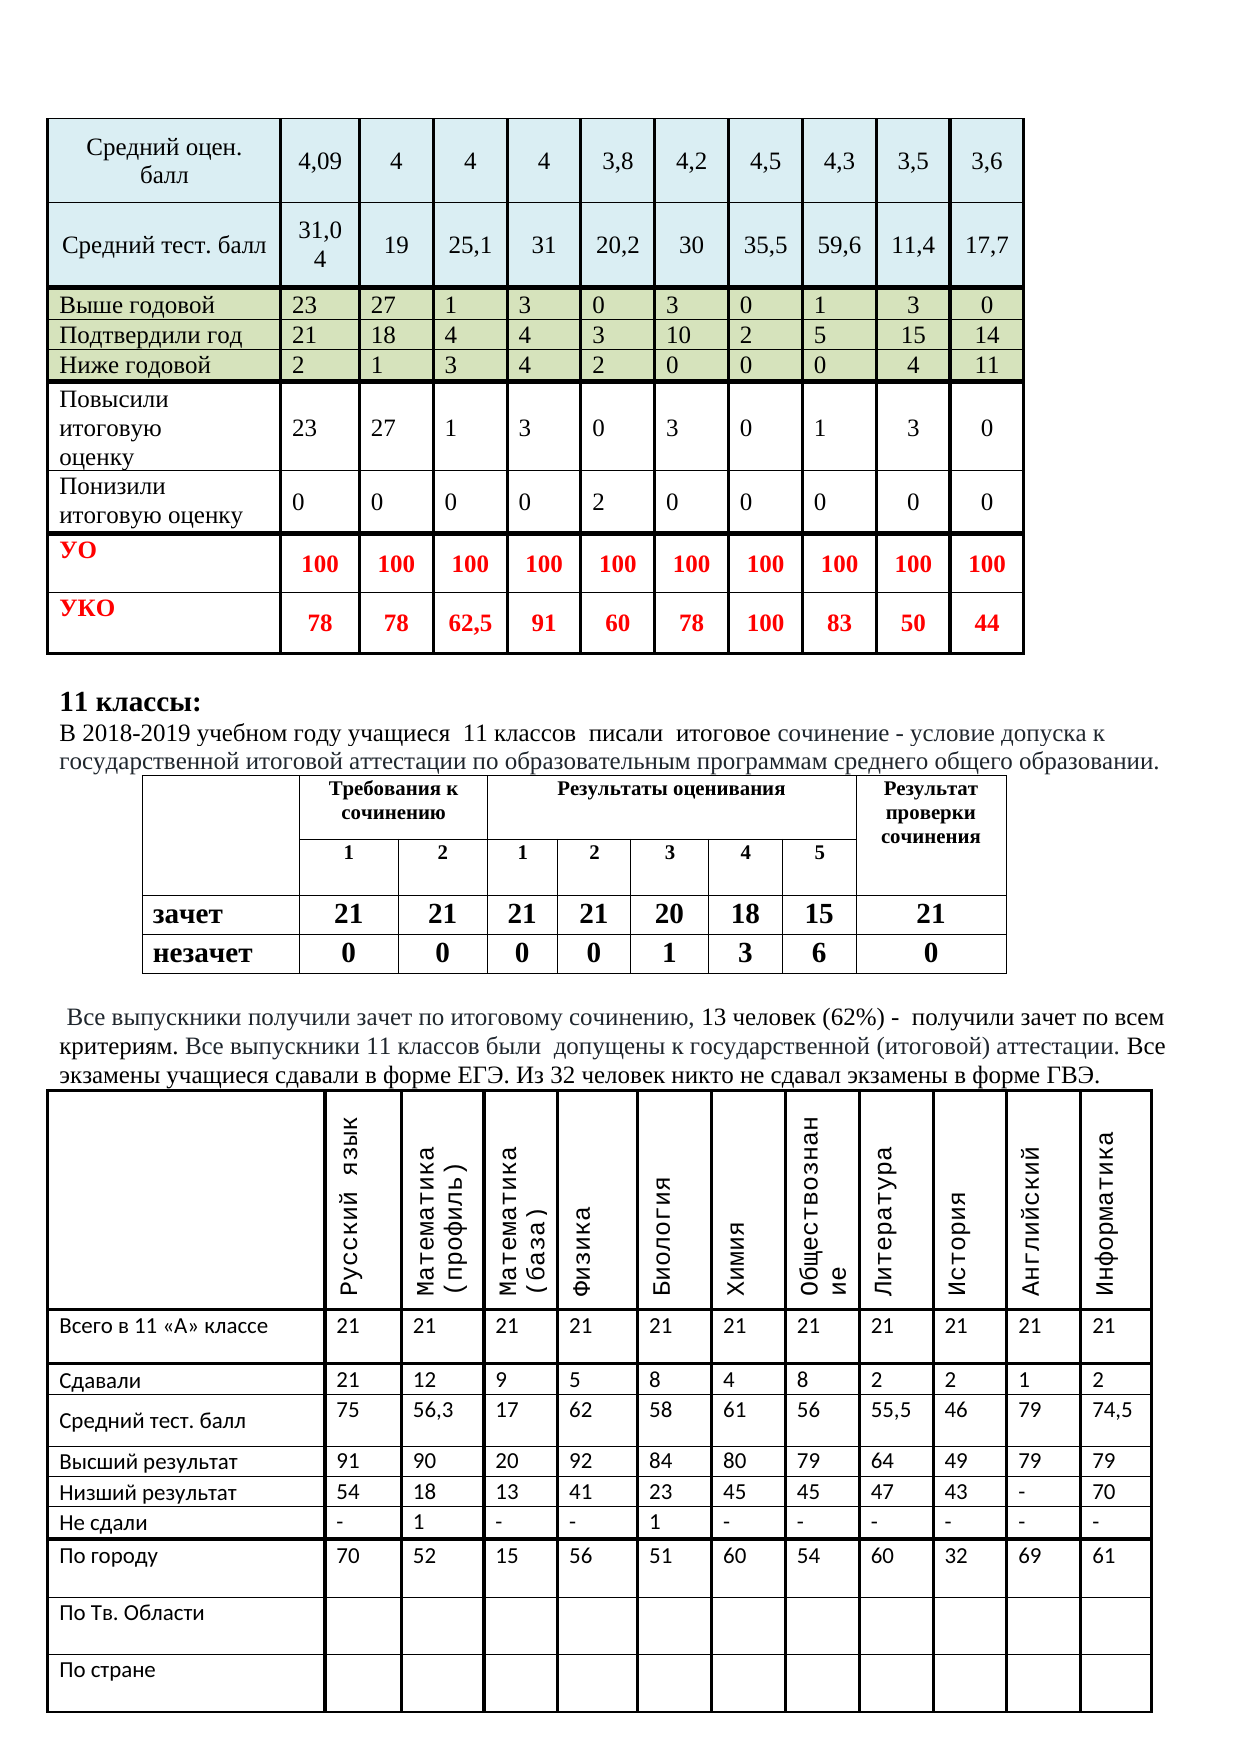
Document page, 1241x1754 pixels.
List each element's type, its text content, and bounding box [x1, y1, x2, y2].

table_cell 4 [709, 840, 782, 895]
table_cell 56 [787, 1395, 858, 1446]
table_cell 15 [878, 320, 948, 349]
table_cell 49 [935, 1447, 1005, 1476]
table_cell [559, 1655, 636, 1711]
table_cell 100 [804, 536, 875, 592]
table_cell Повысили итоговую оценку [49, 384, 279, 470]
table_cell 20,2 [582, 203, 653, 285]
table_cell 3 [656, 290, 727, 319]
table_cell [713, 1598, 784, 1654]
table_cell 2 [935, 1365, 1005, 1394]
table_cell 0 [952, 290, 1022, 319]
table_cell 100 [435, 536, 506, 592]
table_header Обществознание [787, 1092, 858, 1308]
table_cell 51 [639, 1541, 710, 1597]
table_cell [486, 1598, 556, 1654]
table_cell [639, 1655, 710, 1711]
table_cell 2 [558, 840, 630, 895]
table_cell 61 [713, 1395, 784, 1446]
table_header Английский [1008, 1092, 1079, 1308]
table_header Литература [861, 1092, 932, 1308]
table_cell 0 [558, 935, 630, 973]
table_cell 4 [435, 119, 506, 202]
table_cell 21 [639, 1311, 710, 1362]
table_cell 4 [509, 119, 579, 202]
table_cell 4,3 [804, 119, 875, 202]
table_header [49, 1092, 323, 1308]
table_cell [935, 1655, 1005, 1711]
table_cell Высший результат [49, 1447, 323, 1476]
table_cell 30 [656, 203, 727, 285]
table_cell - [1082, 1507, 1150, 1537]
table_cell 100 [582, 536, 653, 592]
table_cell [1082, 1655, 1150, 1711]
table_cell 3,6 [952, 119, 1022, 202]
table_cell 21 [486, 1311, 556, 1362]
table_cell [639, 1598, 710, 1654]
table_cell 21 [935, 1311, 1005, 1362]
table_cell 17 [486, 1395, 556, 1446]
table_cell - [935, 1507, 1005, 1537]
table_cell [559, 1598, 636, 1654]
table_cell 12 [403, 1365, 482, 1394]
table_cell 79 [1008, 1395, 1079, 1446]
table_cell [327, 1598, 400, 1654]
table_cell 91 [327, 1447, 400, 1476]
table_cell 18 [361, 320, 432, 349]
table_cell 14 [952, 320, 1022, 349]
table_header Биология [639, 1092, 710, 1308]
table_cell [403, 1598, 482, 1654]
table_cell 27 [361, 384, 432, 470]
table_cell Средний оцен. балл [49, 119, 279, 202]
table_cell 3 [435, 350, 506, 379]
table_cell [327, 1655, 400, 1711]
table_cell 56 [559, 1541, 636, 1597]
table_cell 0 [582, 384, 653, 470]
table_cell 0 [399, 935, 487, 973]
table_cell 5 [559, 1365, 636, 1394]
table_cell 62,5 [435, 593, 506, 652]
table_cell 100 [730, 536, 801, 592]
table_cell 0 [656, 471, 727, 531]
table_cell зачет [143, 896, 299, 934]
table_cell 0 [730, 290, 801, 319]
table_cell 0 [730, 471, 801, 531]
table_cell 21 [282, 320, 358, 349]
table_cell Выше годовой [49, 290, 279, 319]
table_cell 13 [486, 1477, 556, 1506]
table_cell 4 [509, 350, 579, 379]
table_cell 2 [730, 320, 801, 349]
table_cell 3 [509, 290, 579, 319]
table_cell 1 [403, 1507, 482, 1537]
table_cell 23 [282, 384, 358, 470]
table_cell 15 [486, 1541, 556, 1597]
table_cell 0 [804, 471, 875, 531]
table_cell 59,6 [804, 203, 875, 285]
table_cell 91 [509, 593, 579, 652]
table_cell 2 [1082, 1365, 1150, 1394]
table_cell 0 [857, 935, 1006, 973]
table_cell 1 [631, 935, 708, 973]
table_cell 70 [1082, 1477, 1150, 1506]
table_cell 0 [488, 935, 557, 973]
text В 2018-2019 учебном году учащиеся 11 классов писали итоговое сочинение - условие допуска к государственной итоговой аттестации по образовательным программам среднего общего образовании. [59, 718, 777, 746]
table_cell - [1008, 1477, 1079, 1506]
table_cell 6 [783, 935, 856, 973]
table_header Химия [713, 1092, 784, 1308]
table_cell 18 [709, 896, 782, 934]
table_cell 80 [713, 1447, 784, 1476]
table_cell 21 [713, 1311, 784, 1362]
table_cell 1 [804, 384, 875, 470]
table_cell 4,5 [730, 119, 801, 202]
table_cell 100 [282, 536, 358, 592]
table_cell 19 [361, 203, 432, 285]
table_cell 46 [935, 1395, 1005, 1446]
table_header Информатика [1082, 1092, 1150, 1308]
table_cell 1 [361, 350, 432, 379]
table_cell 31,04 [282, 203, 358, 285]
table_cell [713, 1655, 784, 1711]
table_header Русский язык [327, 1092, 400, 1308]
table_cell 21 [327, 1311, 400, 1362]
table_header Результаты оценивания [488, 776, 856, 839]
table_cell 2 [582, 350, 653, 379]
table_cell 54 [787, 1541, 858, 1597]
table_cell 100 [509, 536, 579, 592]
table_cell [486, 1655, 556, 1711]
table_cell - [1008, 1507, 1079, 1537]
table_cell 2 [861, 1365, 932, 1394]
table_cell 100 [952, 536, 1022, 592]
table_cell 100 [878, 536, 948, 592]
table_cell 64 [861, 1447, 932, 1476]
table_cell По Тв. Области [49, 1598, 323, 1654]
table_cell [861, 1598, 932, 1654]
table_cell 61 [1082, 1541, 1150, 1597]
table_cell [935, 1598, 1005, 1654]
table_cell 4 [435, 320, 506, 349]
table_cell 0 [730, 350, 801, 379]
table_cell 50 [878, 593, 948, 652]
table_cell 21 [1082, 1311, 1150, 1362]
table_cell незачет [143, 935, 299, 973]
text 11 классы: [59, 684, 1196, 718]
table_cell 83 [804, 593, 875, 652]
table_cell - [787, 1507, 858, 1537]
table_cell 0 [435, 471, 506, 531]
table_cell [787, 1655, 858, 1711]
table_cell 92 [559, 1447, 636, 1476]
table_header Математика (профиль) [403, 1092, 482, 1308]
table_cell 69 [1008, 1541, 1079, 1597]
table_cell 0 [804, 350, 875, 379]
table_cell 21 [300, 896, 398, 934]
table_cell - [861, 1507, 932, 1537]
table_cell 47 [861, 1477, 932, 1506]
table_cell 11 [952, 350, 1022, 379]
table_header Физика [559, 1092, 636, 1308]
table_cell 75 [327, 1395, 400, 1446]
table_cell По городу [49, 1541, 323, 1597]
table_cell 90 [403, 1447, 482, 1476]
table_cell 9 [486, 1365, 556, 1394]
table_cell 1 [804, 290, 875, 319]
table_cell Сдавали [49, 1365, 323, 1394]
table_cell 78 [361, 593, 432, 652]
table_cell Ниже годовой [49, 350, 279, 379]
table_cell 1 [1008, 1365, 1079, 1394]
table_cell 5 [783, 840, 856, 895]
table_cell 79 [787, 1447, 858, 1476]
table_cell [861, 1655, 932, 1711]
table_cell 1 [639, 1507, 710, 1537]
table_header Требования к сочинению [300, 776, 487, 839]
table_cell По стране [49, 1655, 323, 1711]
table_cell 56,3 [403, 1395, 482, 1446]
table_cell Понизили итоговую оценку [49, 471, 279, 531]
table_cell 78 [282, 593, 358, 652]
table_cell Средний тест. балл [49, 203, 279, 285]
table_cell 8 [639, 1365, 710, 1394]
table_cell - [559, 1507, 636, 1537]
table_cell [1008, 1598, 1079, 1654]
table_cell 31 [509, 203, 579, 285]
table_cell 78 [656, 593, 727, 652]
table_cell 21 [1008, 1311, 1079, 1362]
table_cell [787, 1598, 858, 1654]
table_cell 21 [327, 1365, 400, 1394]
table_cell 20 [486, 1447, 556, 1476]
table_cell 52 [403, 1541, 482, 1597]
table_cell 58 [639, 1395, 710, 1446]
table_cell 21 [403, 1311, 482, 1362]
table_cell 0 [282, 471, 358, 531]
table_cell 2 [582, 471, 653, 531]
table_cell 70 [327, 1541, 400, 1597]
table_cell 2 [282, 350, 358, 379]
table_cell 23 [639, 1477, 710, 1506]
table_header Результат проверки сочинения [857, 776, 1006, 895]
table_cell Средний тест. балл [49, 1395, 323, 1446]
table_cell 45 [787, 1477, 858, 1506]
table_header История [935, 1092, 1005, 1308]
table_cell 41 [559, 1477, 636, 1506]
table_cell 2 [399, 840, 487, 895]
table_header Математика (база) [486, 1092, 556, 1308]
table_cell 100 [730, 593, 801, 652]
table_cell 21 [488, 896, 557, 934]
table_cell 1 [435, 290, 506, 319]
table_cell [1008, 1655, 1079, 1711]
table_cell 0 [361, 471, 432, 531]
table_cell 55,5 [861, 1395, 932, 1446]
table_cell 21 [559, 1311, 636, 1362]
table_cell 4 [361, 119, 432, 202]
table_cell Не сдали [49, 1507, 323, 1537]
table_cell 60 [861, 1541, 932, 1597]
table_cell [403, 1655, 482, 1711]
table_cell 23 [282, 290, 358, 319]
table_cell 3 [582, 320, 653, 349]
table_cell 0 [730, 384, 801, 470]
table_cell 3 [656, 384, 727, 470]
table_cell - [713, 1507, 784, 1537]
table_cell 100 [361, 536, 432, 592]
table_cell 21 [861, 1311, 932, 1362]
table_cell 11,4 [878, 203, 948, 285]
text Все выпускники получили зачет по итоговому сочинению, 13 человек (62%) - получили зачет по всем критериям. Все выпускники 11 классов были допущены к государственной (итоговой) аттестации. Все экзамены учащиеся сдавали в форме ЕГЭ. Из 32 человек никто не сдавал экзамены в форме ГВЭ. [59, 1002, 1196, 1089]
table_cell 3 [509, 384, 579, 470]
table_cell 100 [656, 536, 727, 592]
table_cell 1 [300, 840, 398, 895]
table_cell 1 [488, 840, 557, 895]
table_cell 21 [399, 896, 487, 934]
table_cell 45 [713, 1477, 784, 1506]
table_cell 54 [327, 1477, 400, 1506]
table_cell 0 [878, 471, 948, 531]
table_cell 4 [509, 320, 579, 349]
table_cell - [327, 1507, 400, 1537]
table_cell 0 [952, 384, 1022, 470]
table_header [143, 776, 299, 895]
table_cell Низший результат [49, 1477, 323, 1506]
table_cell 21 [558, 896, 630, 934]
table_cell 79 [1008, 1447, 1079, 1476]
table_cell 0 [952, 471, 1022, 531]
table_cell 79 [1082, 1447, 1150, 1476]
table_cell УО [49, 536, 279, 592]
table_cell 60 [713, 1541, 784, 1597]
table_cell 3 [631, 840, 708, 895]
table_cell Подтвердили год [49, 320, 279, 349]
table_cell 84 [639, 1447, 710, 1476]
table_cell 0 [509, 471, 579, 531]
table_cell 4 [878, 350, 948, 379]
table_cell 18 [403, 1477, 482, 1506]
table_cell 35,5 [730, 203, 801, 285]
table_cell 21 [787, 1311, 858, 1362]
table_cell 17,7 [952, 203, 1022, 285]
table_cell 4,2 [656, 119, 727, 202]
table_cell УКО [49, 593, 279, 652]
table_cell 62 [559, 1395, 636, 1446]
table_cell 21 [857, 896, 1006, 934]
table_cell 3 [709, 935, 782, 973]
table_cell 43 [935, 1477, 1005, 1506]
table_cell 10 [656, 320, 727, 349]
table_cell 3 [878, 290, 948, 319]
table_cell 1 [435, 384, 506, 470]
table_cell Всего в 11 «А» классе [49, 1311, 323, 1362]
table_cell 27 [361, 290, 432, 319]
table_cell 8 [787, 1365, 858, 1394]
table_cell 60 [582, 593, 653, 652]
table_cell - [486, 1507, 556, 1537]
table_cell 0 [582, 290, 653, 319]
table_cell 44 [952, 593, 1022, 652]
table_cell [1082, 1598, 1150, 1654]
table_cell 5 [804, 320, 875, 349]
table_cell 32 [935, 1541, 1005, 1597]
table_cell 20 [631, 896, 708, 934]
table_cell 3,8 [582, 119, 653, 202]
table_cell 74,5 [1082, 1395, 1150, 1446]
table_cell 3 [878, 384, 948, 470]
table_cell 0 [300, 935, 398, 973]
table_cell 4 [713, 1365, 784, 1394]
table_cell 15 [783, 896, 856, 934]
table_cell 3,5 [878, 119, 948, 202]
table_cell 25,1 [435, 203, 506, 285]
table_cell 4,09 [282, 119, 358, 202]
table_cell 0 [656, 350, 727, 379]
